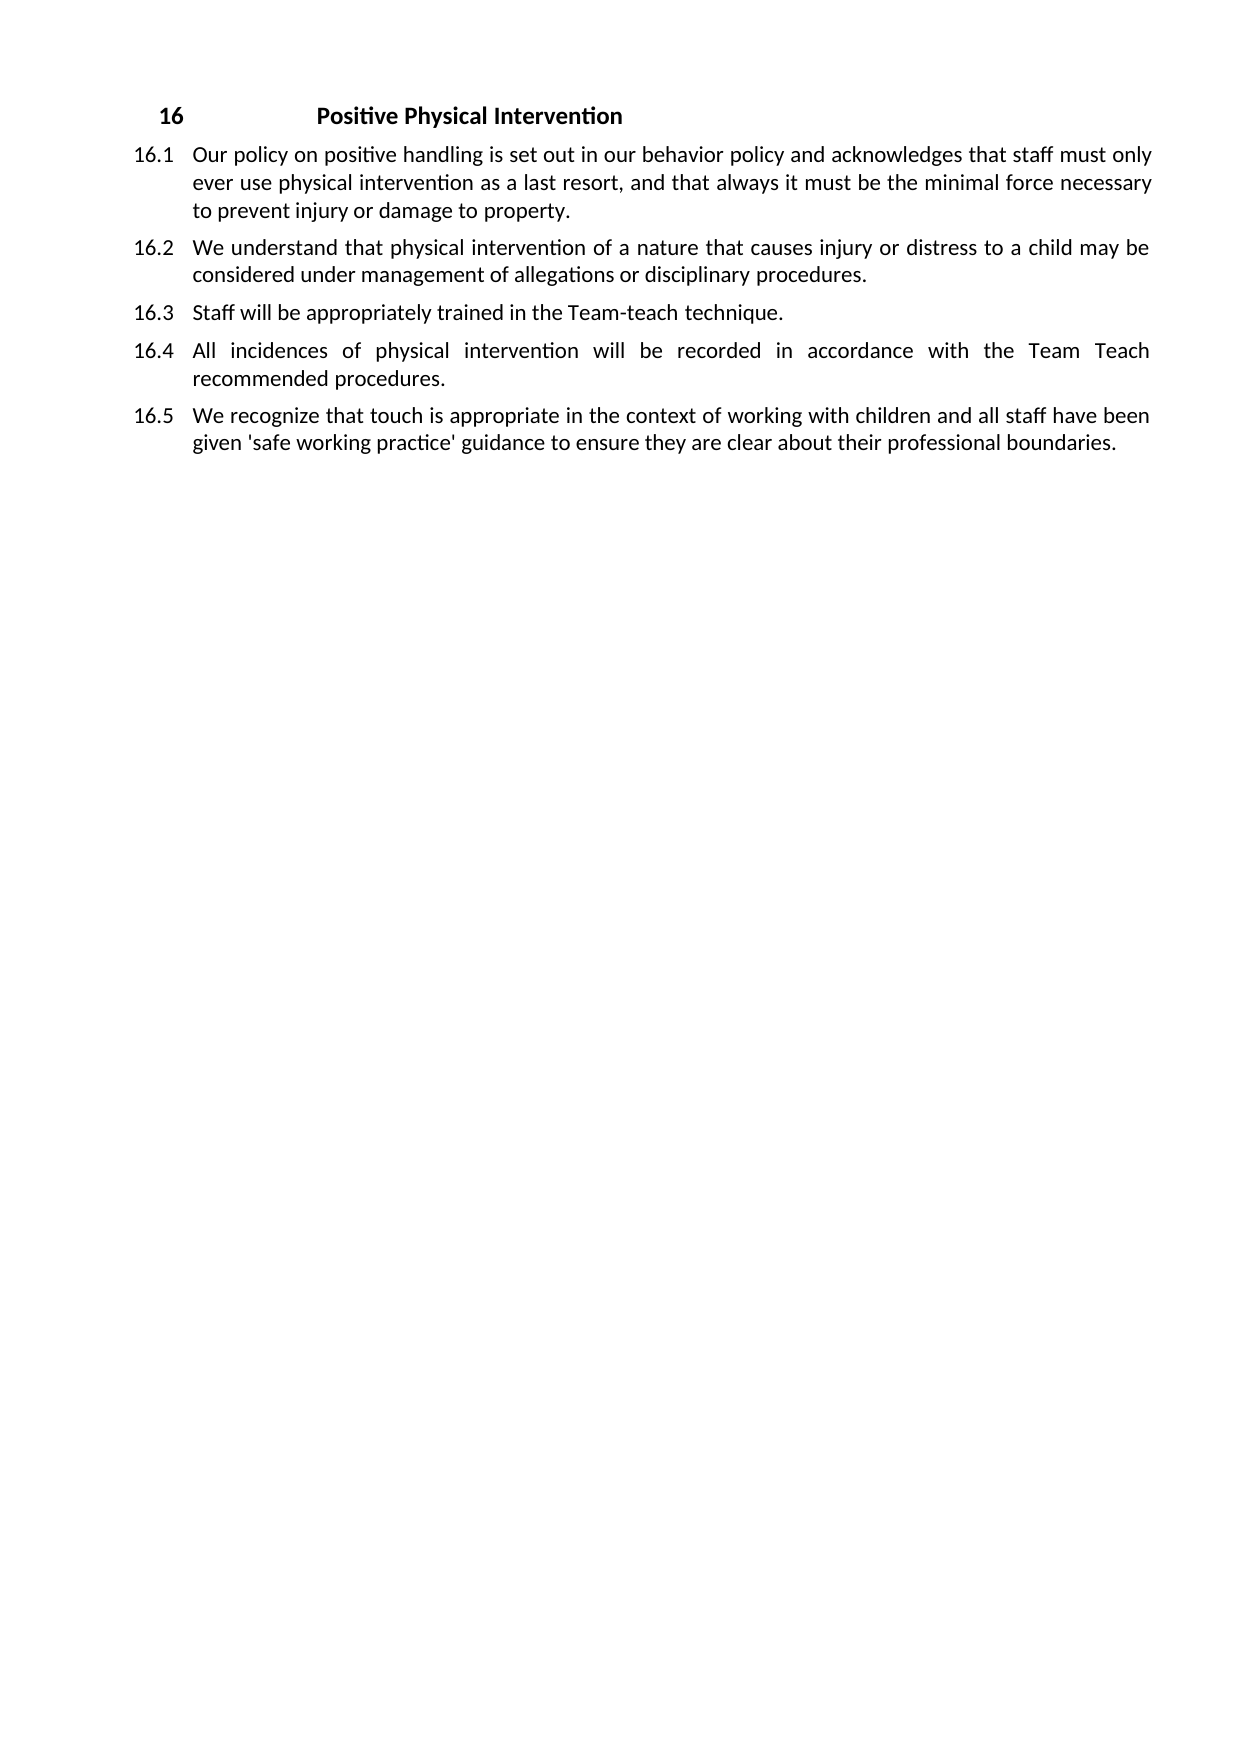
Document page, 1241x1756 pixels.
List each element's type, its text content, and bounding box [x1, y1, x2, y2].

subtitle 16 Positive Physical Intervention [158, 100, 1163, 131]
list Staff will be appropriately trained in the Team-teach technique. [133, 298, 1163, 326]
list Our policy on positive handling is set out in our behavior policy and acknowledges that staff must only ever use physical intervention as a last resort, and that always it must be the minimal force necessary to prevent injury or damage to property. [133, 140, 1152, 224]
list We understand that physical intervention of a nature that causes injury or distress to a child may be considered under management of allegations or disciplinary procedures. [133, 233, 1152, 288]
list We recognize that touch is appropriate in the context of working with children and all staff have been given 'safe working practice' guidance to ensure they are clear about their professional boundaries. [133, 401, 1152, 456]
list All incidences of physical intervention will be recorded in accordance with the Team Teach recommended procedures. [133, 336, 1152, 392]
